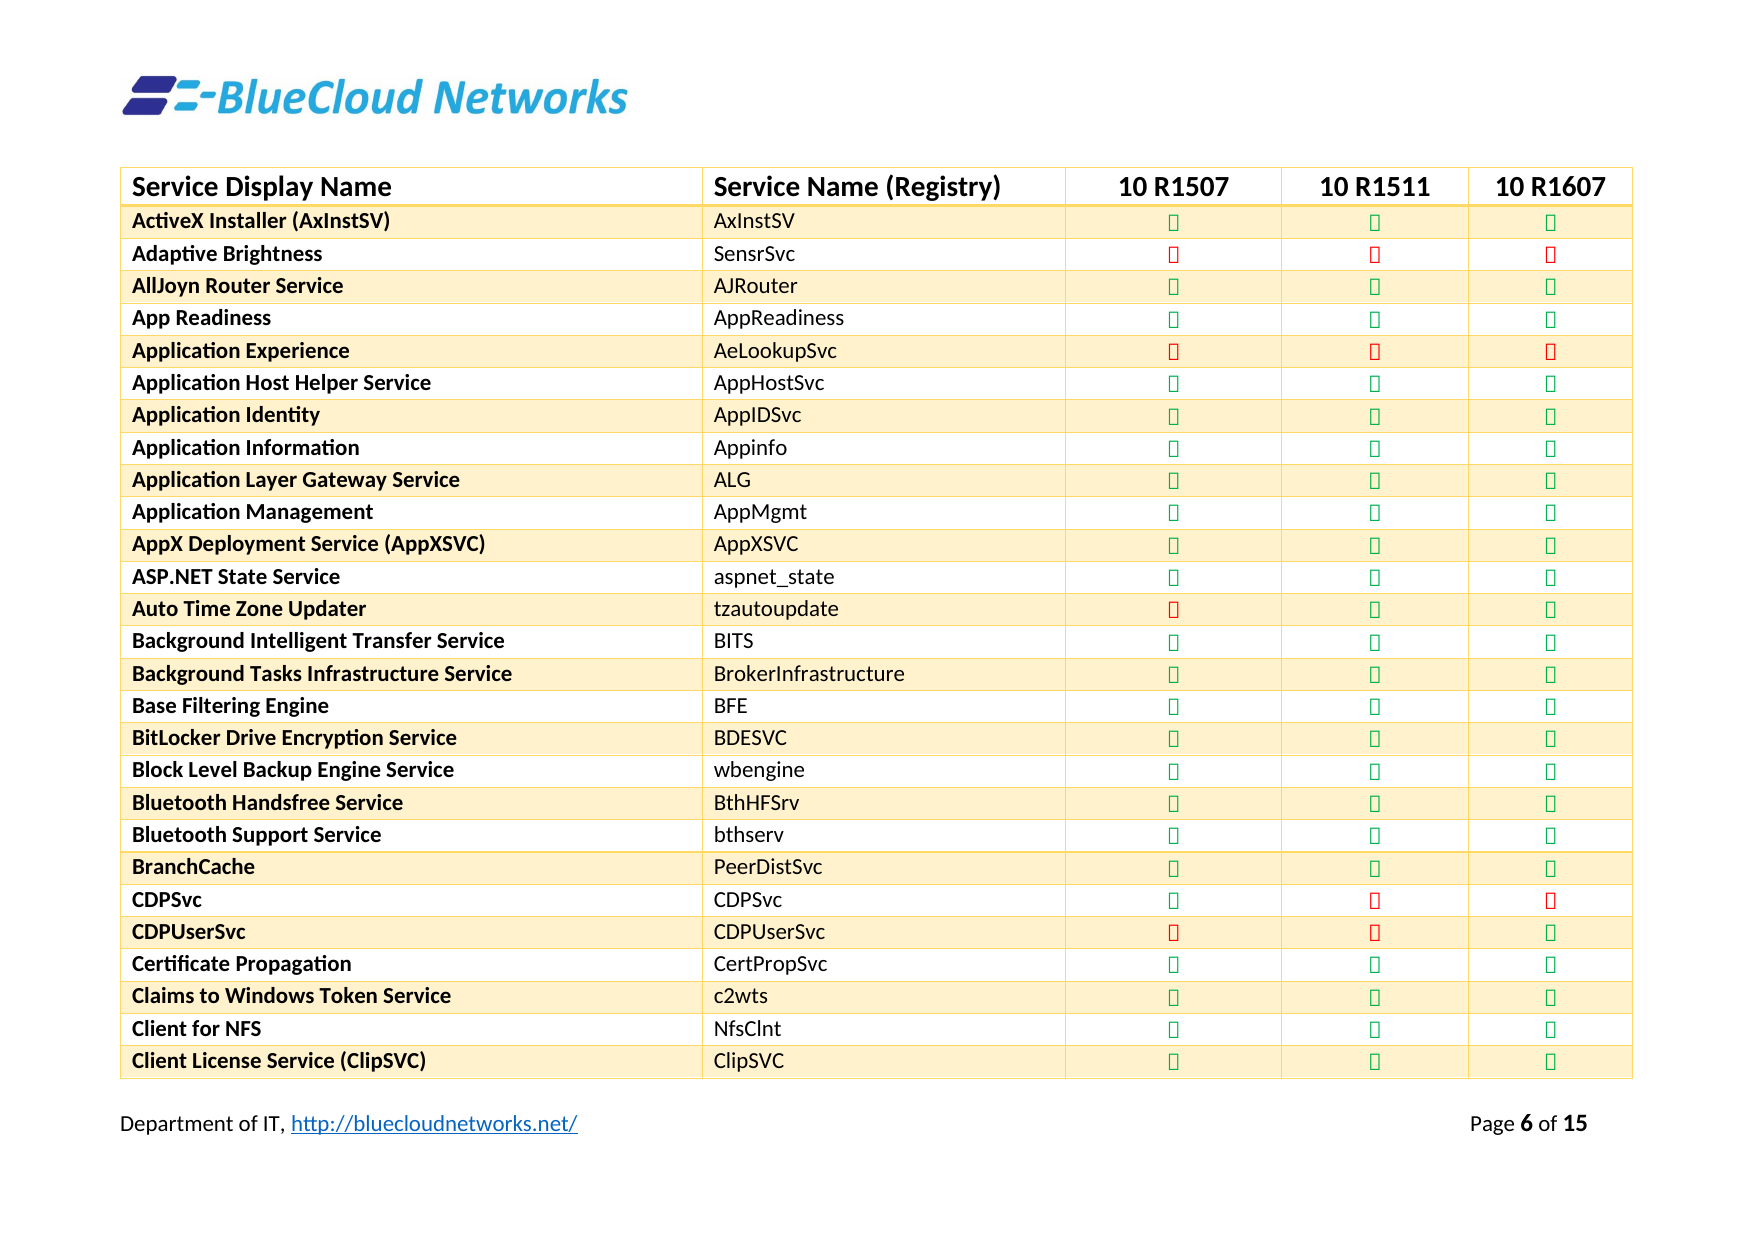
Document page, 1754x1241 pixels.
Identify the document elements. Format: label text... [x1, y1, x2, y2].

table_cell AJRouter [703, 271, 1065, 302]
table_cell Bluetooth Support Service [121, 820, 702, 851]
table_cell  [1282, 433, 1468, 464]
picture [120, 75, 631, 119]
table_cell Auto Time Zone Updater [121, 594, 702, 625]
table_cell  [1282, 271, 1468, 302]
table_cell  [1066, 530, 1281, 561]
table_cell  [1469, 465, 1632, 496]
table_header Service Name (Registry) [703, 168, 1065, 203]
table_cell ASP.NET State Service [121, 562, 702, 593]
table_cell  [1282, 626, 1468, 658]
table_cell SensrSvc [703, 239, 1065, 270]
table_cell  [1282, 336, 1468, 367]
table_cell Appinfo [703, 433, 1065, 464]
table_cell  [1066, 207, 1281, 238]
table_cell  [1282, 853, 1468, 884]
table_header 10 R1511 [1282, 168, 1468, 203]
table_cell  [1282, 723, 1468, 754]
table_cell  [1066, 659, 1281, 690]
table_cell BDESVC [703, 723, 1065, 754]
table_cell AxInstSV [703, 207, 1065, 238]
table_cell  [1066, 304, 1281, 335]
table_cell CDPUserSvc [121, 917, 702, 948]
table_cell Claims to Windows Token Service [121, 982, 702, 1013]
table_cell  [1282, 917, 1468, 948]
table_cell  [1469, 594, 1632, 625]
table_cell Base Filtering Engine [121, 691, 702, 722]
table_cell  [1469, 788, 1632, 819]
table_cell  [1066, 400, 1281, 432]
table_cell AllJoyn Router Service [121, 271, 702, 302]
table_cell  [1469, 982, 1632, 1013]
table_header Service Display Name [121, 168, 702, 203]
table_cell Client for NFS [121, 1014, 702, 1045]
table_cell  [1282, 239, 1468, 270]
table_cell  [1066, 465, 1281, 496]
table_cell  [1282, 982, 1468, 1013]
table_cell  [1066, 497, 1281, 528]
table_cell  [1469, 1014, 1632, 1045]
table_cell AppHostSvc [703, 368, 1065, 399]
table_cell Background Tasks Infrastructure Service [121, 659, 702, 690]
table_cell AppIDSvc [703, 400, 1065, 432]
table_cell  [1469, 400, 1632, 432]
table_cell CDPUserSvc [703, 917, 1065, 948]
table_cell Background Intelligent Transfer Service [121, 626, 702, 658]
table_cell AppXSVC [703, 530, 1065, 561]
table_cell  [1066, 691, 1281, 722]
table_cell ClipSVC [703, 1046, 1065, 1077]
table_cell  [1282, 594, 1468, 625]
table_cell  [1066, 917, 1281, 948]
table_cell  [1282, 788, 1468, 819]
table_cell bthserv [703, 820, 1065, 851]
table_cell AppReadiness [703, 304, 1065, 335]
table_cell AppX Deployment Service (AppXSVC) [121, 530, 702, 561]
table_cell tzautoupdate [703, 594, 1065, 625]
table_cell  [1469, 659, 1632, 690]
table_cell  [1066, 756, 1281, 787]
table_cell  [1066, 853, 1281, 884]
table_cell  [1282, 659, 1468, 690]
table_cell  [1066, 1046, 1281, 1077]
table_cell BitLocker Drive Encryption Service [121, 723, 702, 754]
table_cell  [1066, 626, 1281, 658]
table_cell  [1066, 594, 1281, 625]
table_cell  [1469, 691, 1632, 722]
table_cell  [1282, 465, 1468, 496]
table_cell  [1066, 982, 1281, 1013]
table_cell  [1469, 917, 1632, 948]
table_cell  [1282, 691, 1468, 722]
table_cell  [1282, 400, 1468, 432]
table_cell BFE [703, 691, 1065, 722]
table_cell  [1469, 562, 1632, 593]
table_cell  [1469, 530, 1632, 561]
table_cell  [1282, 207, 1468, 238]
table_cell BranchCache [121, 853, 702, 884]
table_cell Application Experience [121, 336, 702, 367]
table_cell  [1469, 1046, 1632, 1077]
table_cell CDPSvc [121, 885, 702, 916]
table_cell BthHFSrv [703, 788, 1065, 819]
table_cell  [1066, 562, 1281, 593]
table_cell  [1469, 239, 1632, 270]
table_cell AppMgmt [703, 497, 1065, 528]
table_cell  [1066, 723, 1281, 754]
table_cell  [1469, 304, 1632, 335]
table_cell PeerDistSvc [703, 853, 1065, 884]
table_cell App Readiness [121, 304, 702, 335]
table_cell  [1066, 336, 1281, 367]
table_cell CDPSvc [703, 885, 1065, 916]
table_cell  [1469, 820, 1632, 851]
table_cell  [1282, 1046, 1468, 1077]
table_cell  [1469, 207, 1632, 238]
table_cell c2wts [703, 982, 1065, 1013]
table_cell AeLookupSvc [703, 336, 1065, 367]
table_cell CertPropSvc [703, 949, 1065, 981]
table_header 10 R1607 [1469, 168, 1632, 203]
table_cell  [1066, 820, 1281, 851]
table_cell  [1066, 239, 1281, 270]
table_cell BITS [703, 626, 1065, 658]
table_cell  [1469, 626, 1632, 658]
table_cell  [1469, 723, 1632, 754]
table_cell NfsClnt [703, 1014, 1065, 1045]
table_cell  [1282, 530, 1468, 561]
table_cell  [1066, 788, 1281, 819]
table_cell  [1469, 336, 1632, 367]
table_cell BrokerInfrastructure [703, 659, 1065, 690]
table_cell  [1469, 368, 1632, 399]
table_cell Certificate Propagation [121, 949, 702, 981]
table_cell  [1066, 1014, 1281, 1045]
table_cell  [1282, 949, 1468, 981]
table_cell  [1282, 497, 1468, 528]
table_cell Bluetooth Handsfree Service [121, 788, 702, 819]
table_cell Application Layer Gateway Service [121, 465, 702, 496]
table_cell  [1282, 885, 1468, 916]
table_cell Application Identity [121, 400, 702, 432]
table_cell  [1066, 885, 1281, 916]
table_cell Adaptive Brightness [121, 239, 702, 270]
table_cell  [1469, 756, 1632, 787]
table_cell  [1469, 433, 1632, 464]
table_cell Application Management [121, 497, 702, 528]
table_cell  [1282, 304, 1468, 335]
table_cell  [1282, 368, 1468, 399]
table_cell  [1282, 1014, 1468, 1045]
table_cell ActiveX Installer (AxInstSV) [121, 207, 702, 238]
table_cell ALG [703, 465, 1065, 496]
table_cell Application Host Helper Service [121, 368, 702, 399]
table_cell Block Level Backup Engine Service [121, 756, 702, 787]
table_cell  [1066, 271, 1281, 302]
table_cell  [1469, 853, 1632, 884]
table_cell Client License Service (ClipSVC) [121, 1046, 702, 1077]
table_cell  [1469, 949, 1632, 981]
table_cell wbengine [703, 756, 1065, 787]
table_cell  [1469, 497, 1632, 528]
table_cell  [1066, 949, 1281, 981]
table_cell aspnet_state [703, 562, 1065, 593]
table_cell  [1066, 433, 1281, 464]
table_cell Application Information [121, 433, 702, 464]
table_cell  [1282, 562, 1468, 593]
table_header 10 R1507 [1066, 168, 1281, 203]
table_cell  [1469, 271, 1632, 302]
table_cell  [1066, 368, 1281, 399]
table_cell  [1469, 885, 1632, 916]
table_cell  [1282, 820, 1468, 851]
table_cell  [1282, 756, 1468, 787]
